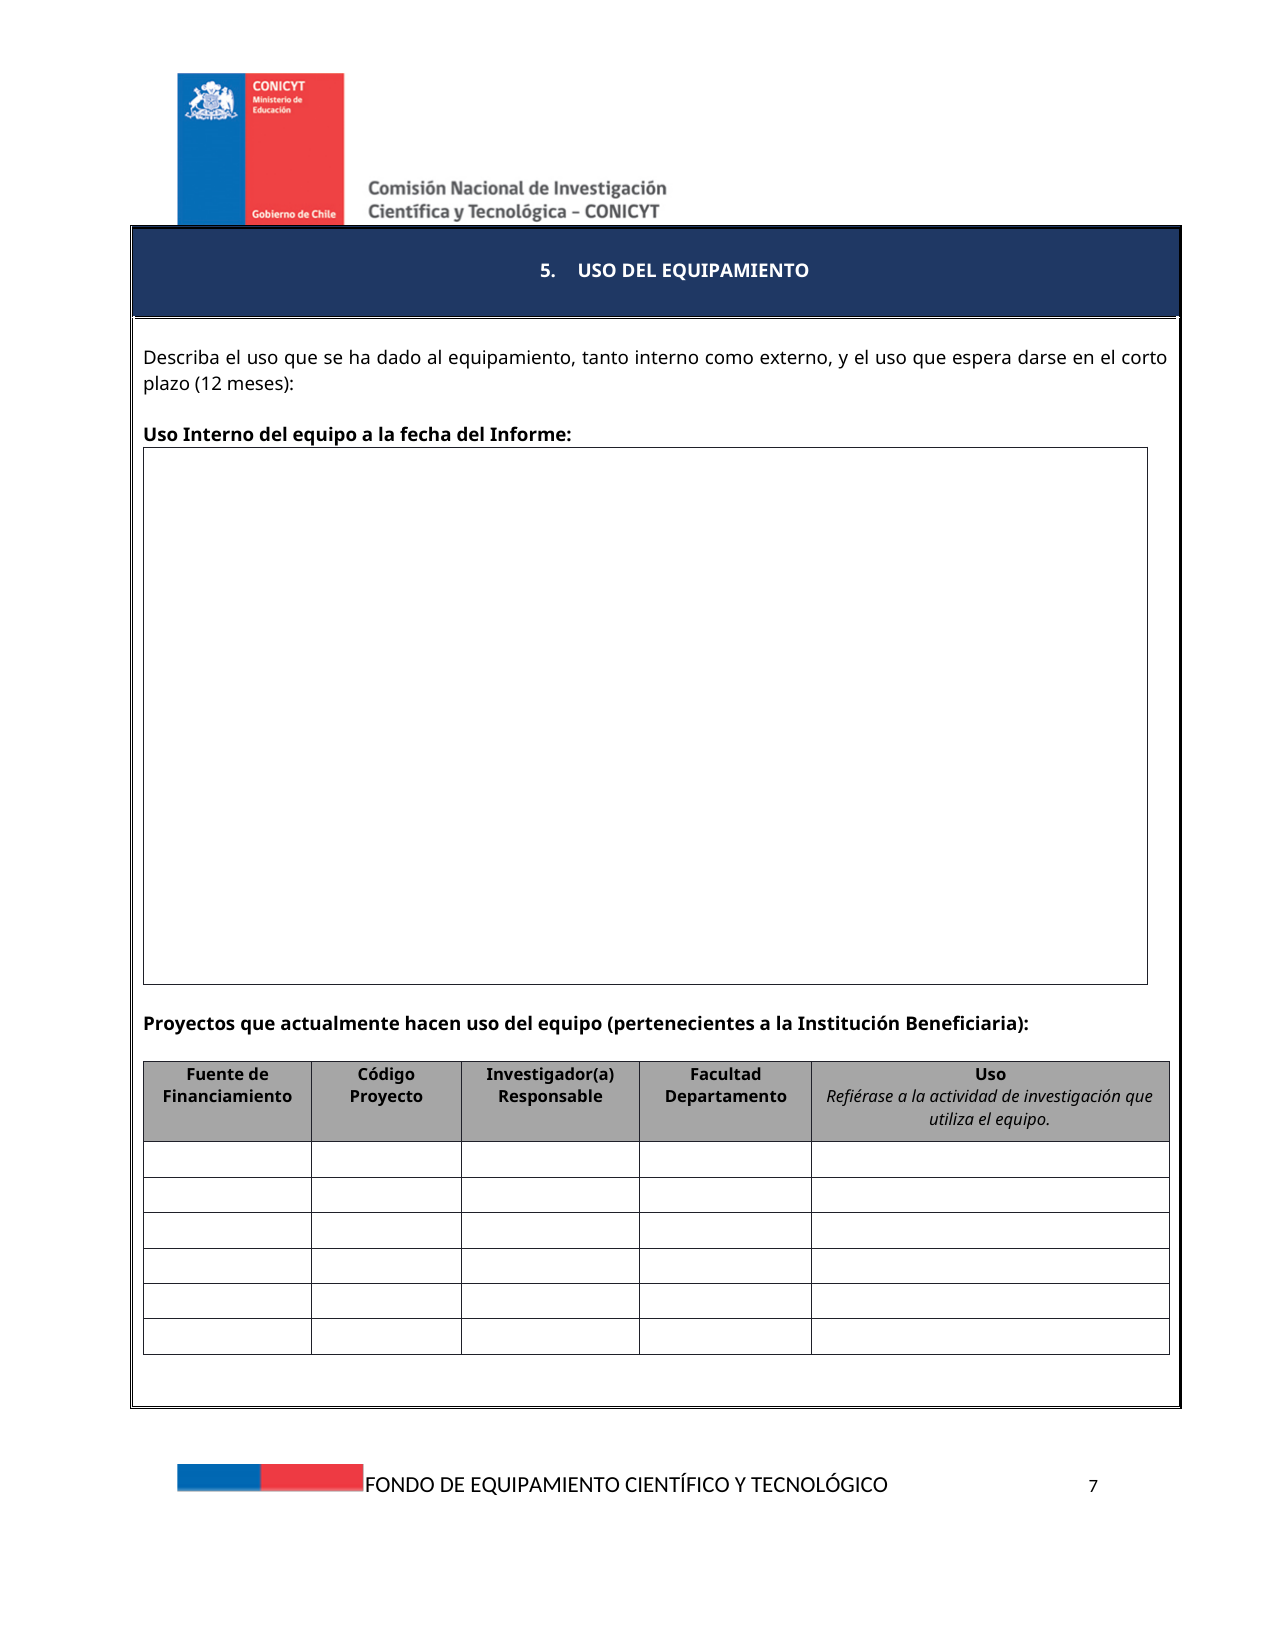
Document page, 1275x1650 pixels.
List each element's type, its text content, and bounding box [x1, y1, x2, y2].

picture [177, 73, 676, 225]
table_header USO DEL EQUIPAMIENTO [133, 229, 1179, 316]
picture [177, 1464, 365, 1493]
